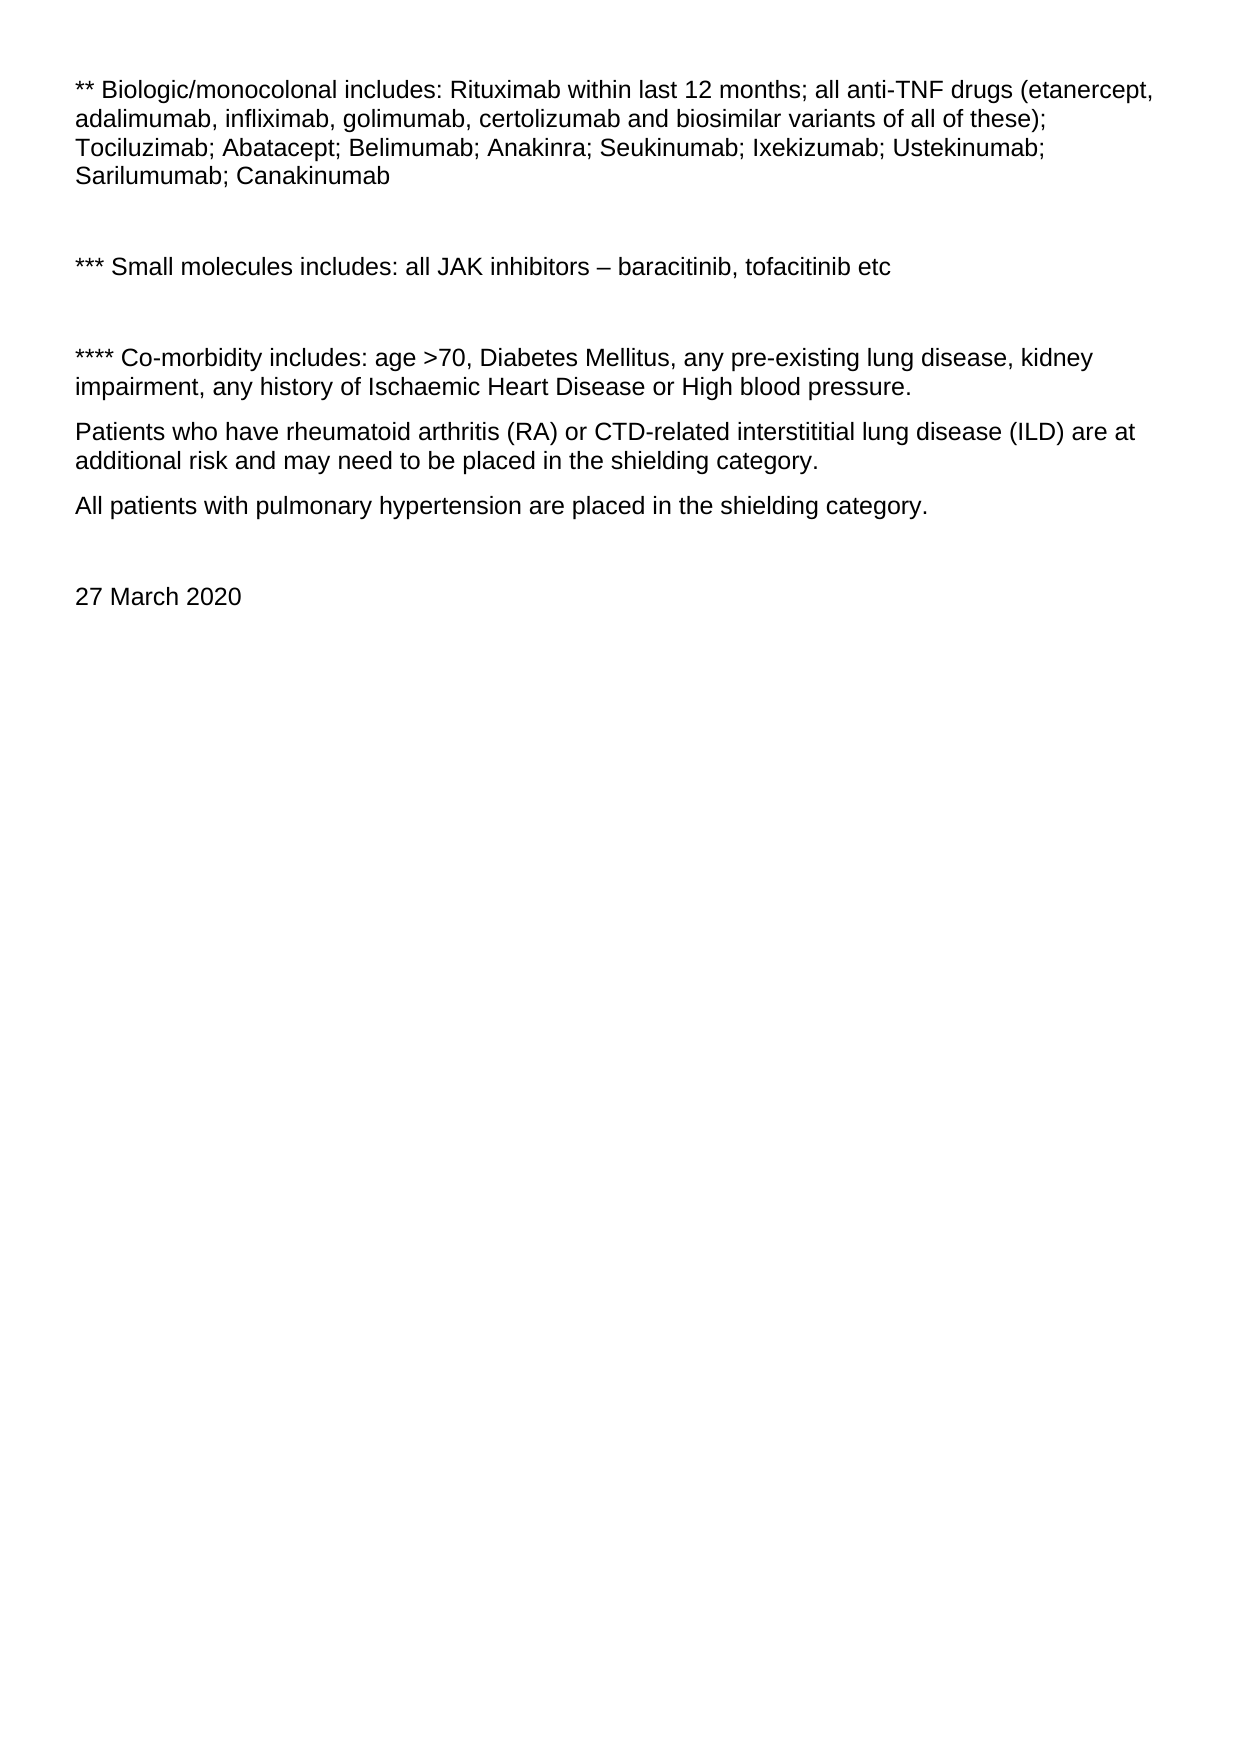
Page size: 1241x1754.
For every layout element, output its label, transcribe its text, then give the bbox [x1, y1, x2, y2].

text 27 March 2020 [75, 582, 1165, 611]
text *** Small molecules includes: all JAK inhibitors – baracitinib, tofacitinib etc [75, 252, 1165, 281]
text All patients with pulmonary hypertension are placed in the shielding category. [75, 491, 1165, 520]
text ** Biologic/monocolonal includes: Rituximab within last 12 months; all anti-TNF drugs (etanercept, adalimumab, infliximab, golimumab, certolizumab and biosimilar variants of all of these); Tociluzimab; Abatacept; Belimumab; Anakinra; Seukinumab; Ixekizumab; Ustekinumab; Sarilumumab; Canakinumab [75, 75, 1165, 190]
text Patients who have rheumatoid arthritis (RA) or CTD-related interstititial lung disease (ILD) are at additional risk and may need to be placed in the shielding category. [75, 417, 1165, 474]
text **** Co-morbidity includes: age >70, Diabetes Mellitus, any pre-existing lung disease, kidney impairment, any history of Ischaemic Heart Disease or High blood pressure. [75, 343, 1165, 400]
